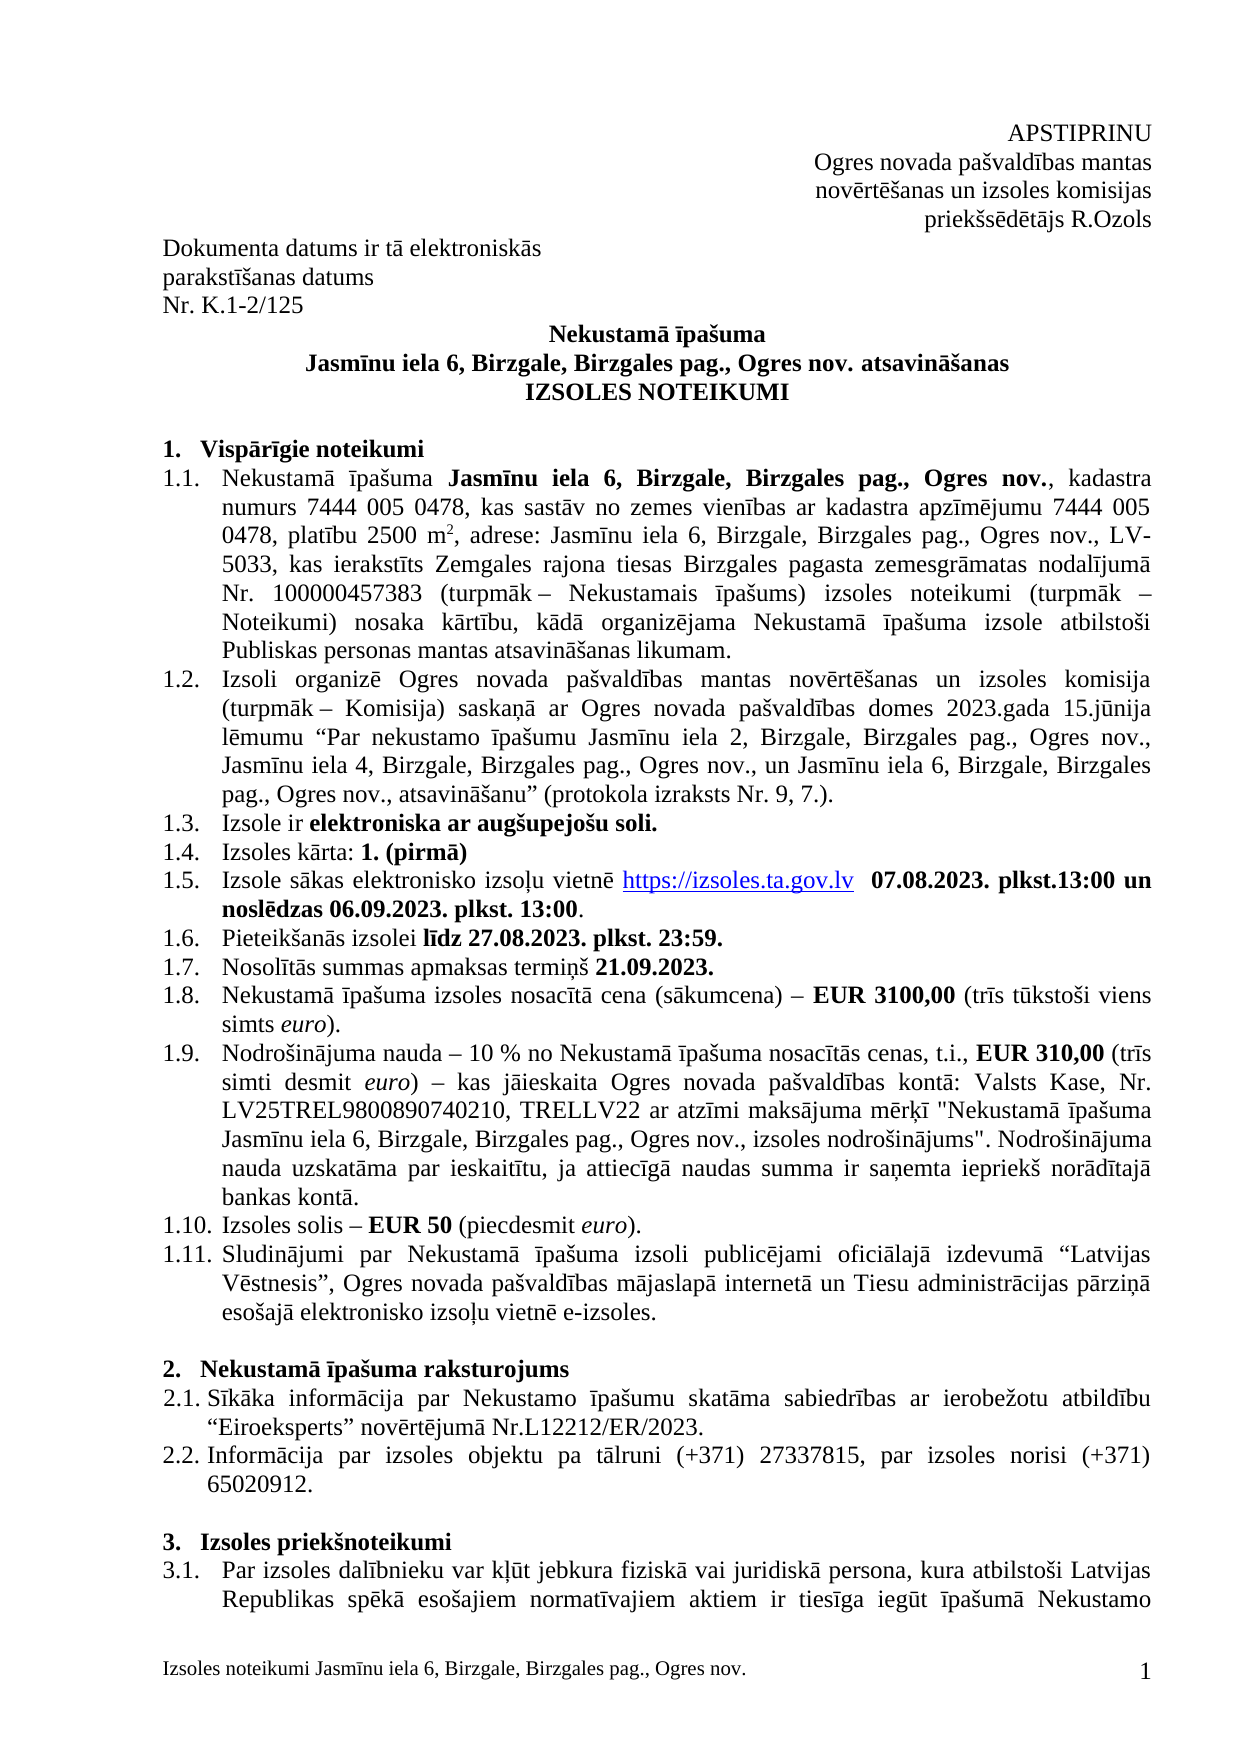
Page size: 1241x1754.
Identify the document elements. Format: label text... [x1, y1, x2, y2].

text Nr. K.1-2/125 [162, 291, 576, 319]
text Dokumenta datums ir tā elektroniskās parakstīšanas datums [162, 233, 576, 291]
list Izsole ir elektroniska ar augšupejošu soli. [162, 808, 1152, 837]
text priekšsēdētājs R.Ozols [162, 204, 1152, 233]
list Izsoles kārta: 1. (pirmā) [162, 837, 1152, 866]
text IZSOLES NOTEIKUMI [162, 377, 1152, 406]
text Nekustamā īpašuma [162, 319, 1152, 348]
text Ogres novada pašvaldības mantas [162, 147, 1152, 176]
list Nosolītās summas apmaksas termiņš 21.09.2023. [162, 952, 1152, 981]
text Jasmīnu iela 6, Birzgale, Birzgales pag., Ogres nov. atsavināšanas [162, 348, 1152, 377]
list Izsoles solis – EUR 50 (piecdesmit euro). [162, 1211, 1152, 1239]
list Pieteikšanās izsolei līdz 27.08.2023. plkst. 23:59. [162, 923, 1152, 952]
list Sīkāka informācija par Nekustamo īpašumu skatāma sabiedrības ar ierobežotu atbildību “Eiroeksperts” novērtējumā Nr.L12212/ER/2023. [163, 1383, 1152, 1441]
list Vispārīgie noteikumi [162, 434, 1152, 463]
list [162, 1556, 1152, 1613]
list Izsole sākas elektronisko izsoļu vietnē https://izsoles.ta.gov.lv 07.08.2023. plkst.13:00 un noslēdzas 06.09.2023. plkst. 13:00. [162, 866, 1152, 923]
list Nodrošinājuma nauda – 10 % no Nekustamā īpašuma nosacītās cenas, t.i., EUR 310,00 (trīs simti desmit euro) – kas jāieskaita Ogres novada pašvaldības kontā: Valsts Kase, Nr. LV25TREL9800890740210, TRELLV22 ar atzīmi maksājuma mērķī "Nekustamā īpašuma Jasmīnu iela 6, Birzgale, Birzgales pag., Ogres nov., izsoles nodrošinājums". Nodrošinājuma nauda uzskatāma par ieskaitītu, ja attiecīgā naudas summa ir saņemta iepriekš norādītajā bankas kontā. [162, 1038, 1152, 1211]
list Nekustamā īpašuma raksturojums [162, 1354, 1152, 1383]
list Izsoli organizē Ogres novada pašvaldības mantas novērtēšanas un izsoles komisija (turpmāk – Komisija) saskaņā ar Ogres novada pašvaldības domes 2023.gada 15.jūnija lēmumu “Par nekustamo īpašumu Jasmīnu iela 2, Birzgale, Birzgales pag., Ogres nov., Jasmīnu iela 4, Birzgale, Birzgales pag., Ogres nov., un Jasmīnu iela 6, Birzgale, Birzgales pag., Ogres nov., atsavināšanu” (protokola izraksts Nr. 9, 7.). [162, 664, 1152, 808]
list Informācija par izsoles objektu pa tālruni (+371) 27337815, par izsoles norisi (+371) 65020912. [162, 1441, 1152, 1498]
list Nekustamā īpašuma Jasmīnu iela 6, Birzgale, Birzgales pag., Ogres nov., kadastra numurs 7444 005 0478, kas sastāv no zemes vienības ar kadastra apzīmējumu 7444 005 0478, platību 2500 m2, adrese: Jasmīnu iela 6, Birzgale, Birzgales pag., Ogres nov., LV-5033, kas ierakstīts Zemgales rajona tiesas Birzgales pagasta zemesgrāmatas nodalījumā Nr. 100000457383 (turpmāk – Nekustamais īpašums) izsoles noteikumi (turpmāk – Noteikumi) nosaka kārtību, kādā organizējama Nekustamā īpašuma izsole atbilstoši Publiskas personas mantas atsavināšanas likumam. [162, 463, 1152, 664]
text novērtēšanas un izsoles komisijas [162, 176, 1152, 204]
list Sludinājumi par Nekustamā īpašuma izsoli publicējami oficiālajā izdevumā “Latvijas Vēstnesis”, Ogres novada pašvaldības mājaslapā internetā un Tiesu administrācijas pārziņā esošajā elektronisko izsoļu vietnē e-izsoles. [162, 1239, 1152, 1326]
text APSTIPRINU [162, 118, 1152, 147]
list Nekustamā īpašuma izsoles nosacītā cena (sākumcena) – EUR 3100,00 (trīs tūkstoši viens simts euro). [162, 981, 1152, 1038]
list Izsoles priekšnoteikumi [162, 1527, 1152, 1556]
